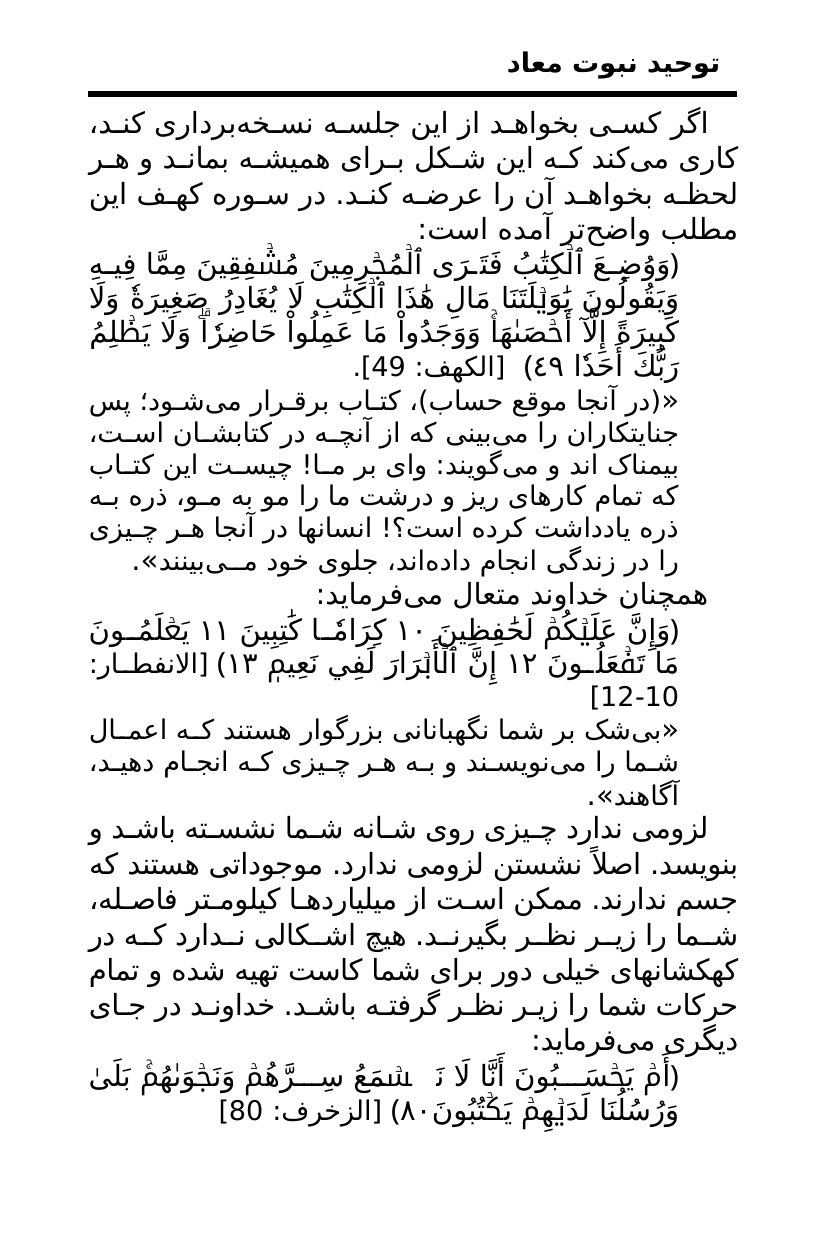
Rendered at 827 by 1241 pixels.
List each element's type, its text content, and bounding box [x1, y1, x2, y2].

text اگر کسی بخواهد از این جلسه نسخه‌برداری کند، کاری می‌کند که این شکل برای همیشه بماند و هر لحظه بخواهد آن را عرضه کند. در سوره کهف این مطلب واضح‌تر آمده است: [89, 106, 738, 246]
text ﴿أَمۡ يَحۡسَبُونَ أَنَّا لَا نَسۡمَعُ سِرَّهُمۡ وَنَجۡوَىٰهُمۚ بَلَىٰ وَرُسُلُنَا لَدَيۡهِمۡ يَكۡتُبُونَ٨٠﴾ [الزخرف: 80] [89, 1059, 679, 1127]
text «بی‌شک بر شما نگهبانانی بزرگوار هستند که اعمال شما را می‌نویسند و به هر چیزی که انجام دهید، آگاهند». [89, 712, 679, 812]
text ﴿وَإِنَّ عَلَيۡكُمۡ لَحَٰفِظِينَ ١٠ كِرَامٗا كَٰتِبِينَ ١١ يَعۡلَمُونَ مَا تَفۡعَلُونَ ١٢ إِنَّ ٱلۡأَبۡرَارَ لَفِي نَعِيمٖ ١٣﴾ [الانفطار: 10-12] [89, 613, 679, 712]
text همچنان خداوند متعال می‌فرماید: [89, 578, 738, 612]
text «(در آنجا موقع حساب)، کتاب برقرار می‌شود؛ پس جنایتکاران را می‌بینی که از آنچه در کتابشان است، بیمناک اند و می‌گویند: وای بر ما! چیست این کتاب که تمام کارهای ریز و درشت ما را مو به مو، ذره به ذره یادداشت کرده است؟! انسانها در آنجا هر چیزی را در زندگی انجام داده‌اند، جلوی خود مــی‌بینند». [89, 383, 679, 578]
text ﴿وَوُضِعَ ٱلۡكِتَٰبُ فَتَرَى ٱلۡمُجۡرِمِينَ مُشۡفِقِينَ مِمَّا فِيهِ وَيَقُولُونَ يَٰوَيۡلَتَنَا مَالِ هَٰذَا ٱلۡكِتَٰبِ لَا يُغَادِرُ صَغِيرَةٗ وَلَا كَبِيرَةً إِلَّآ أَحۡصَىٰهَاۚ وَوَجَدُواْ مَا عَمِلُواْ حَاضِرٗاۗ وَلَا يَظۡلِمُ رَبُّكَ أَحَدٗا ٤٩﴾ [الکهف: 49]. [89, 248, 679, 383]
text لزومی ندارد چیزی روی شانه شما نشسته باشد و بنویسد. اصلاً نشستن لزومی ندارد. موجوداتی هستند که جسم ندارند. ممکن است از میلیاردها کیلومتر فاصله، شما را زیر نظر بگیرند. هیچ اشکالی ندارد که در کهکشانهای خیلی دور برای شما کاست تهیه شده و تمام حرکات شما را زیر نظر گرفته باشد. خداوند در جای دیگری می‌فرماید: [89, 812, 738, 1058]
